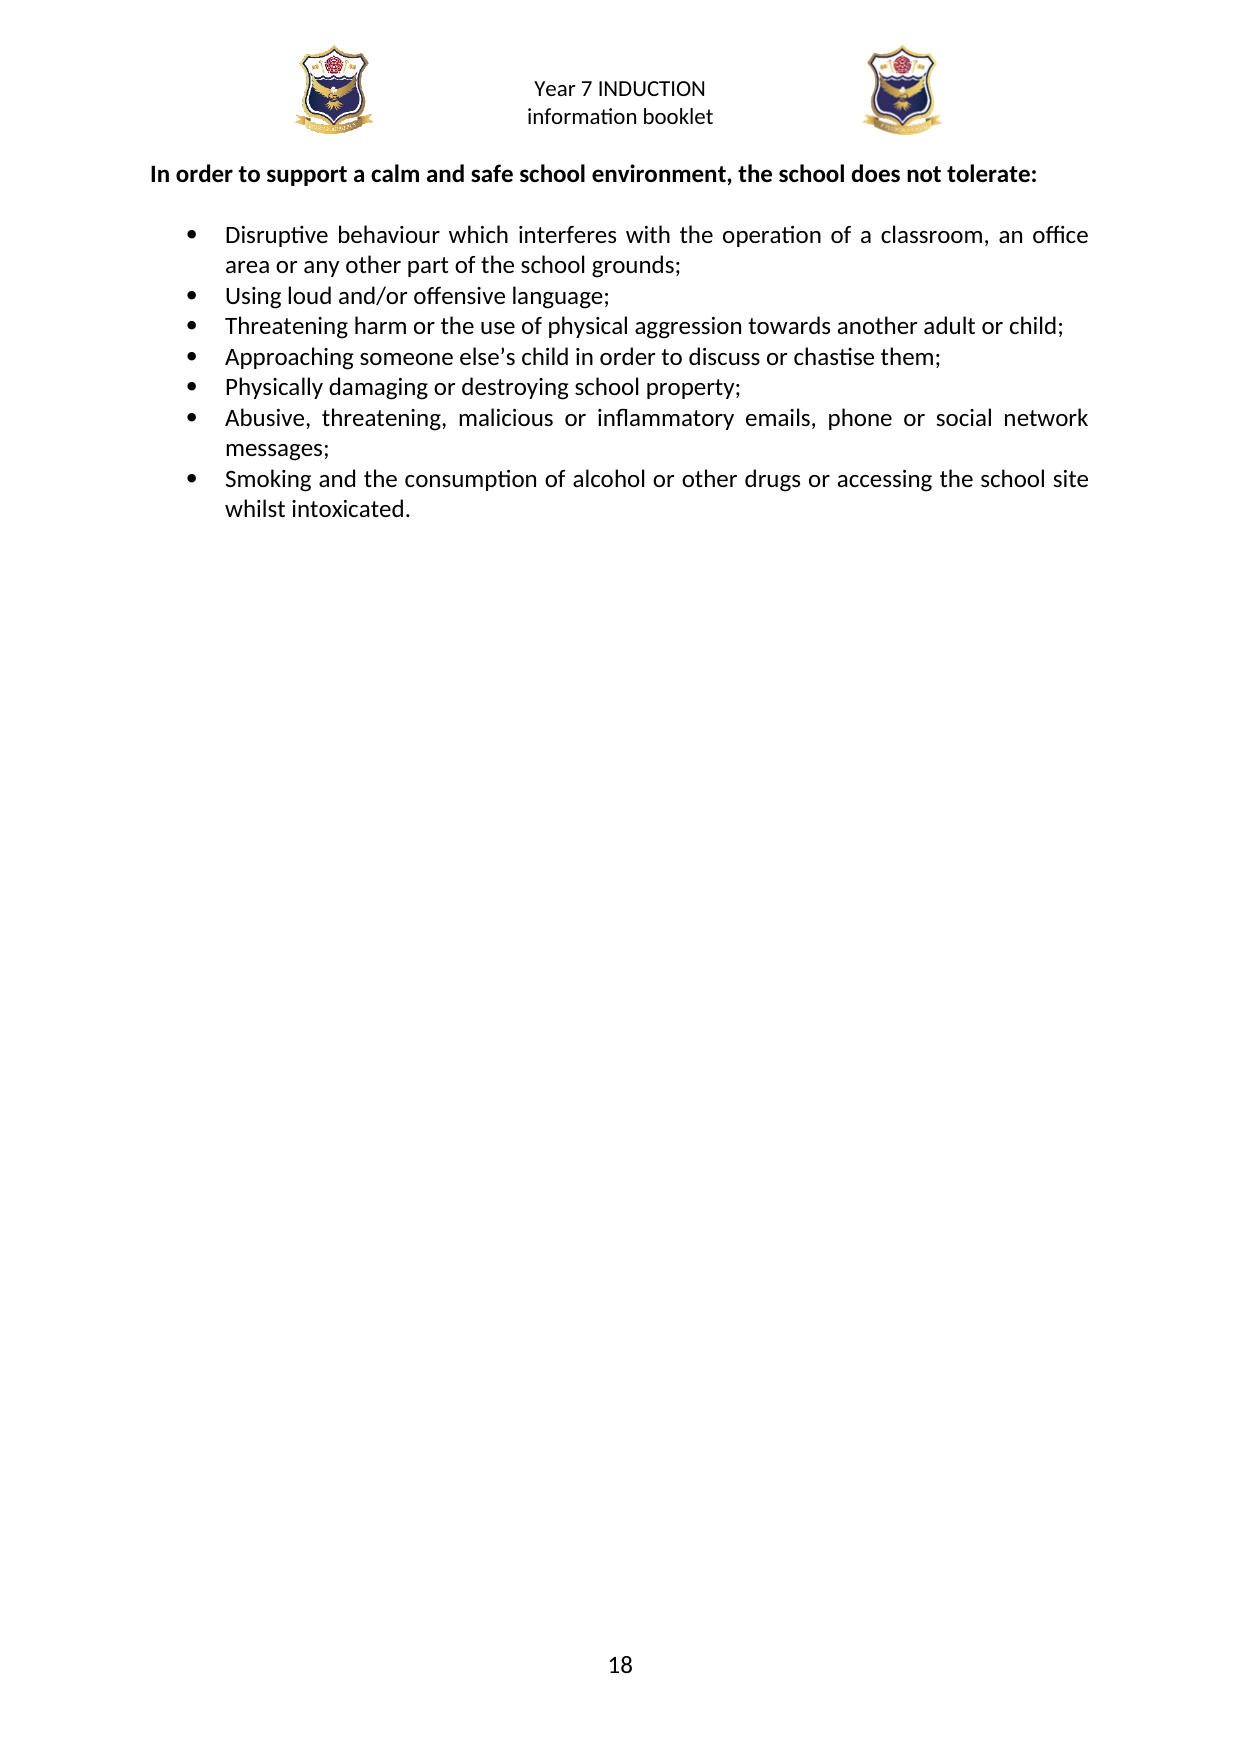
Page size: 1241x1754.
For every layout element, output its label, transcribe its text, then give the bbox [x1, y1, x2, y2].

text In order to support a calm and safe school environment, the school does not tolerate: [150, 158, 1090, 188]
list Disruptive behaviour which interferes with the operation of a classroom, an office area or any other part of the school grounds; [187, 219, 1090, 280]
list Abusive, threatening, malicious or inflammatory emails, phone or social network messages; [187, 402, 1090, 463]
list Physically damaging or destroying school property; [187, 372, 1090, 402]
list Approaching someone else’s child in order to discuss or chastise them; [187, 341, 1090, 372]
picture [862, 45, 944, 144]
picture [292, 45, 374, 143]
list Threatening harm or the use of physical aggression towards another adult or child; [187, 311, 1090, 341]
list Smoking and the consumption of alcohol or other drugs or accessing the school site whilst intoxicated. [187, 463, 1090, 524]
list Using loud and/or offensive language; [187, 280, 1090, 311]
